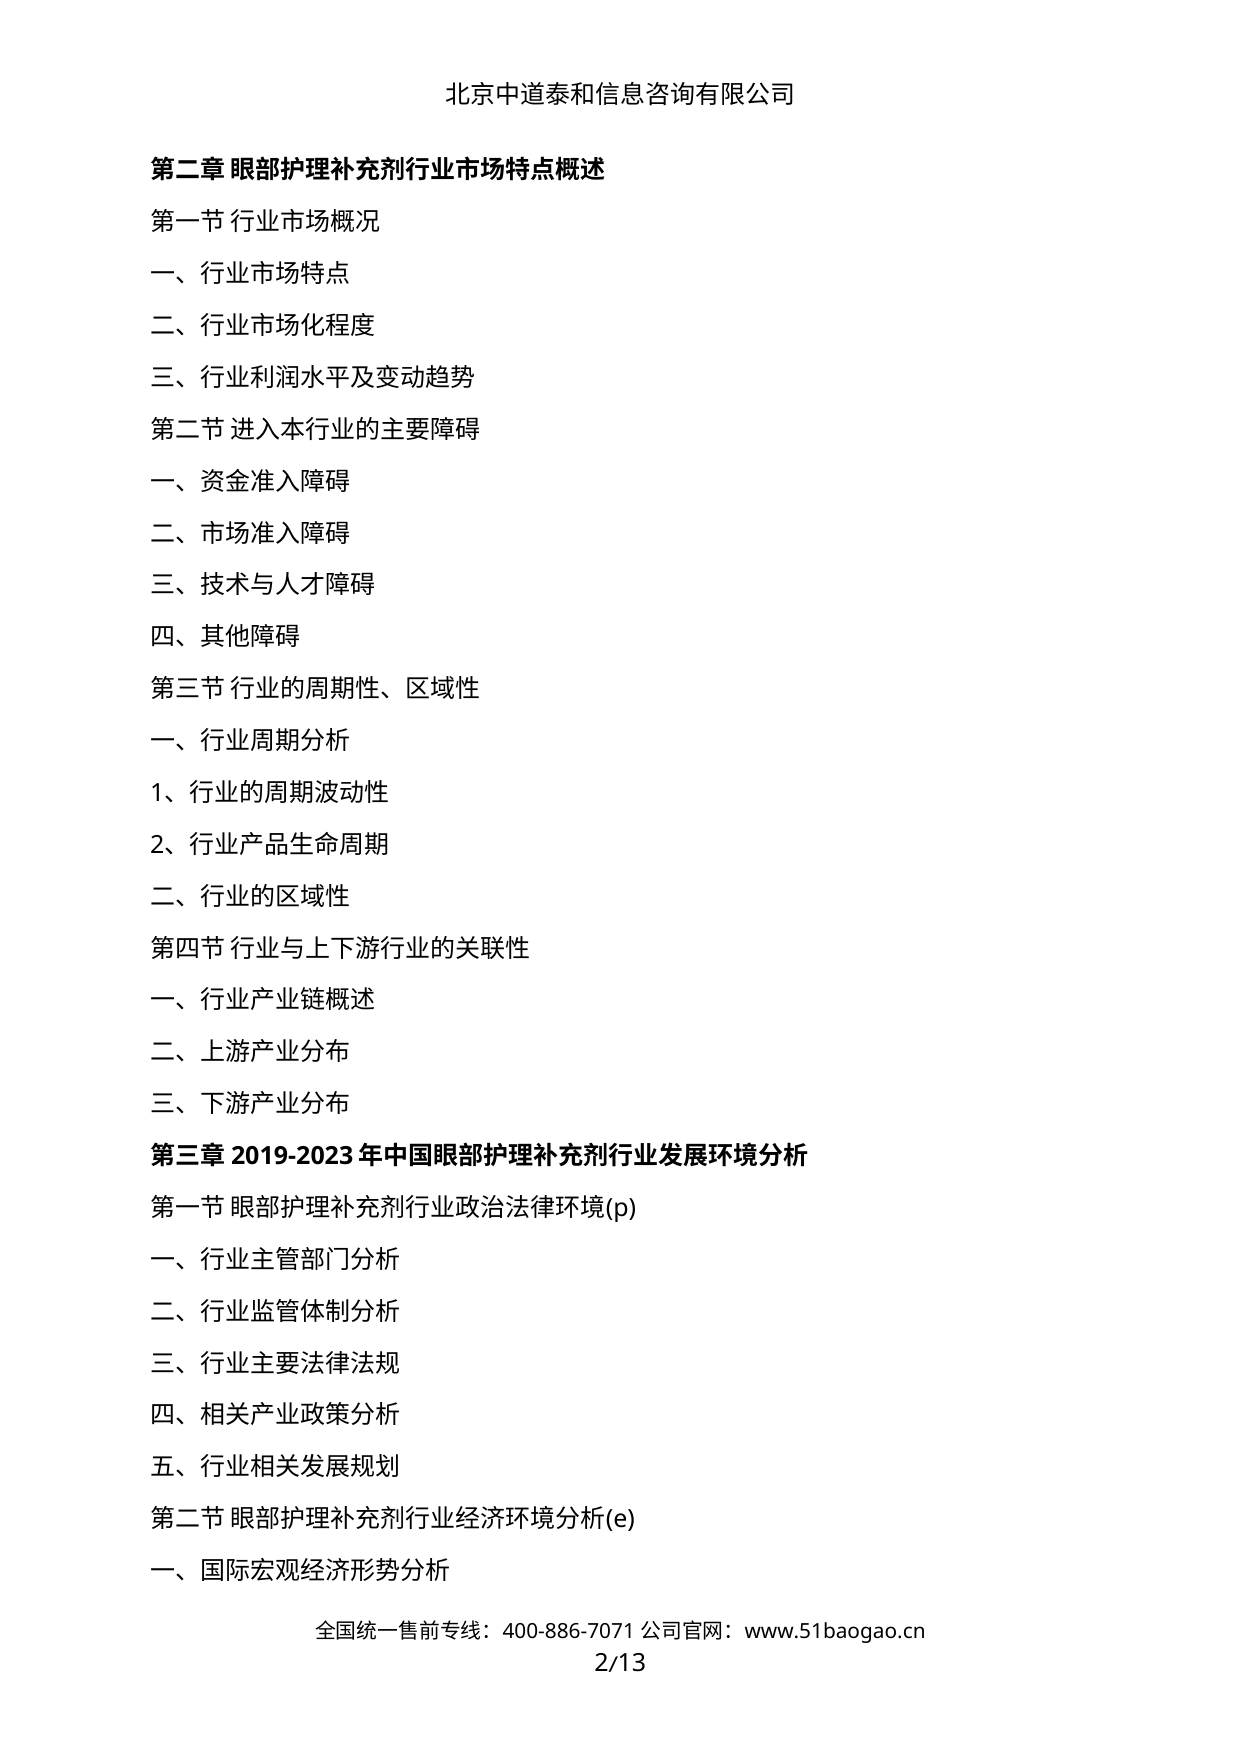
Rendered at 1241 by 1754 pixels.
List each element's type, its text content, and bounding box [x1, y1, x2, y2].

text 五、行业相关发展规划 [150, 1447, 1090, 1483]
text 2、行业产品生命周期 [150, 824, 1090, 861]
text 三、下游产业分布 [150, 1084, 1090, 1120]
text 第二节 进入本行业的主要障碍 [150, 409, 1090, 446]
text 四、其他障碍 [150, 617, 1090, 653]
text 一、行业市场特点 [150, 254, 1090, 290]
text 一、资金准入障碍 [150, 461, 1090, 497]
text 二、行业市场化程度 [150, 306, 1090, 342]
text 一、行业产业链概述 [150, 980, 1090, 1016]
text 二、行业的区域性 [150, 876, 1090, 912]
text 二、上游产业分布 [150, 1032, 1090, 1068]
text 第三章 2019-2023年中国眼部护理补充剂行业发展环境分析 [150, 1136, 1090, 1172]
text 第二节 眼部护理补充剂行业经济环境分析(e) [150, 1499, 1090, 1535]
text 一、国际宏观经济形势分析 [150, 1551, 1090, 1587]
text 三、技术与人才障碍 [150, 565, 1090, 601]
text 1、行业的周期波动性 [150, 772, 1090, 809]
text 三、行业主要法律法规 [150, 1343, 1090, 1379]
text 第二章 眼部护理补充剂行业市场特点概述 [150, 150, 1090, 186]
text 三、行业利润水平及变动趋势 [150, 357, 1090, 394]
text 二、市场准入障碍 [150, 513, 1090, 549]
text 第三节 行业的周期性、区域性 [150, 669, 1090, 705]
text 第一节 眼部护理补充剂行业政治法律环境(p) [150, 1187, 1090, 1224]
text 第一节 行业市场概况 [150, 202, 1090, 238]
text 第四节 行业与上下游行业的关联性 [150, 928, 1090, 964]
text 一、行业主管部门分析 [150, 1239, 1090, 1276]
text 二、行业监管体制分析 [150, 1291, 1090, 1327]
text 一、行业周期分析 [150, 721, 1090, 757]
text 四、相关产业政策分析 [150, 1395, 1090, 1431]
